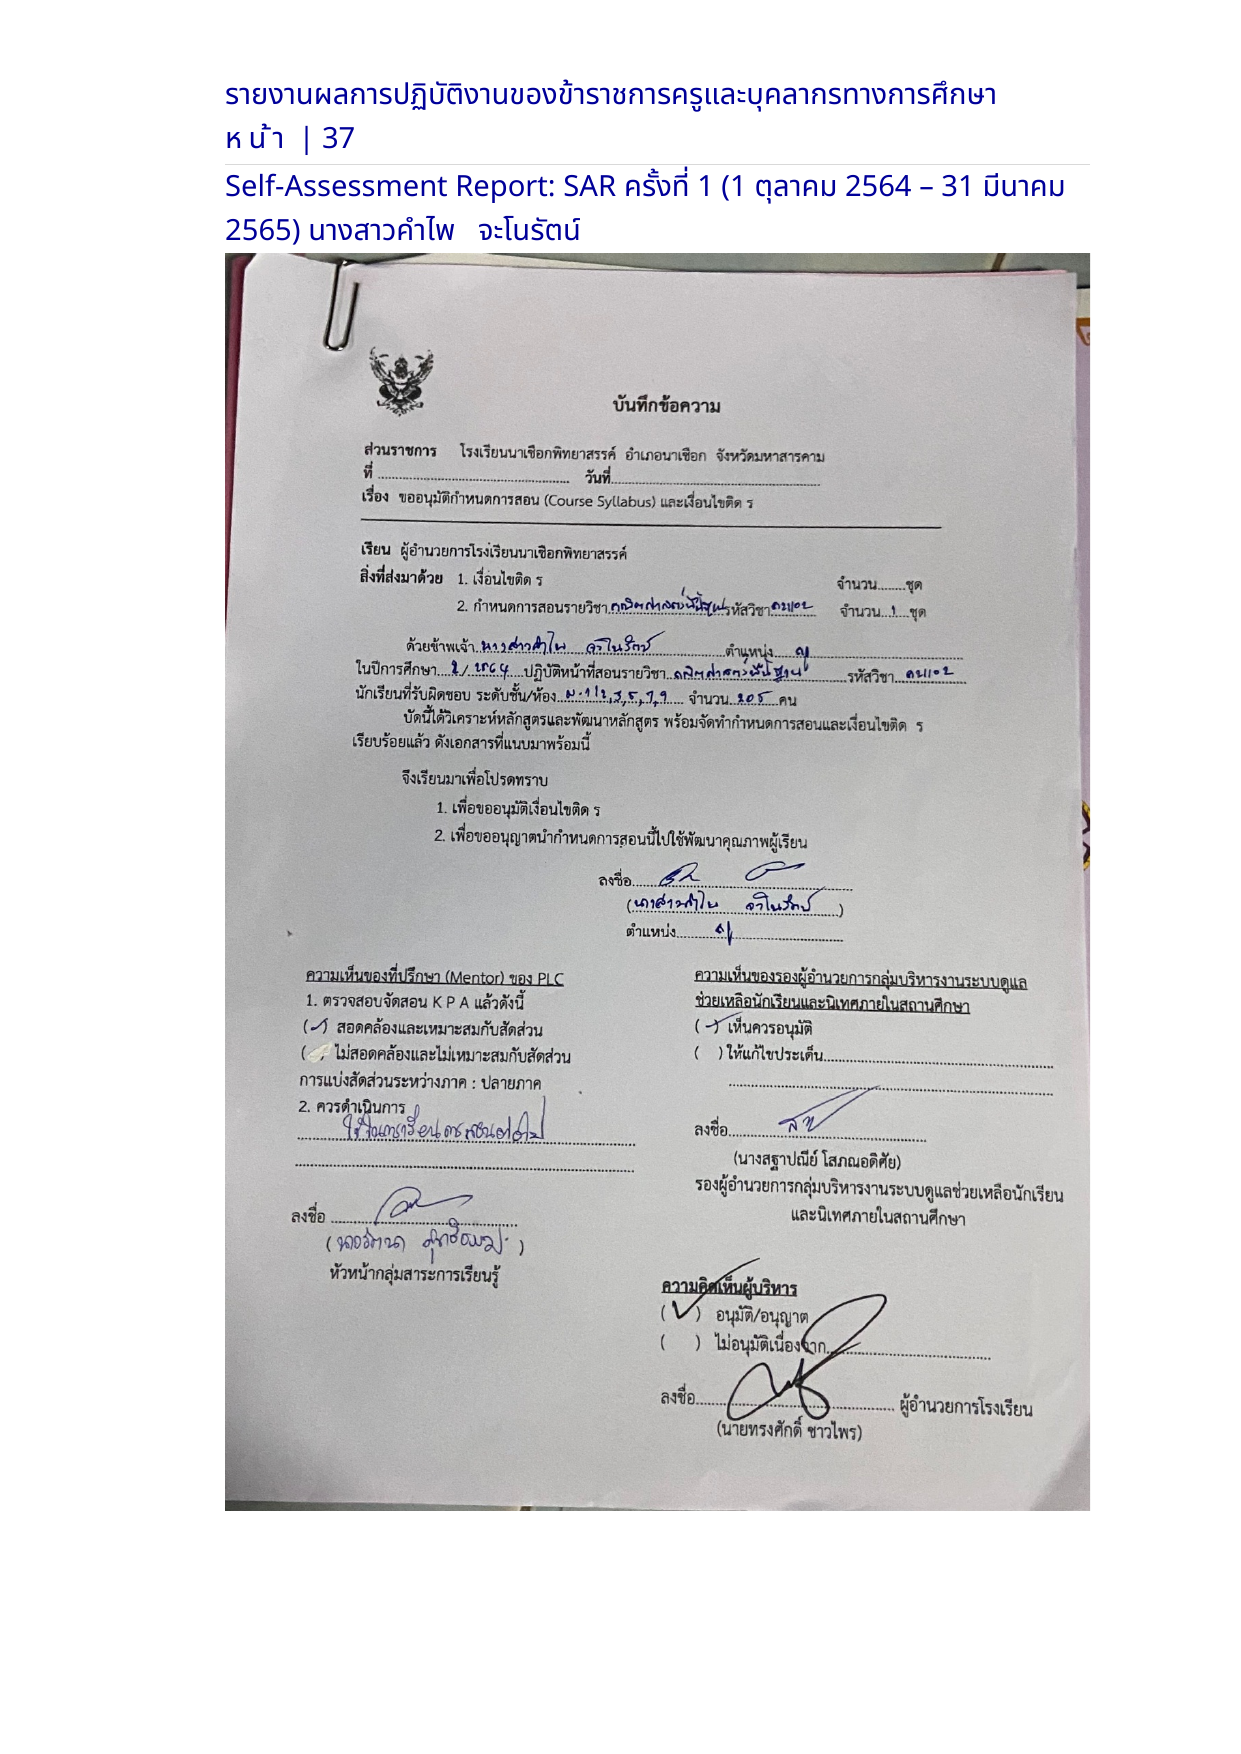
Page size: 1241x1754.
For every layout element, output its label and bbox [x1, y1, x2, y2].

picture [225, 253, 1091, 1511]
